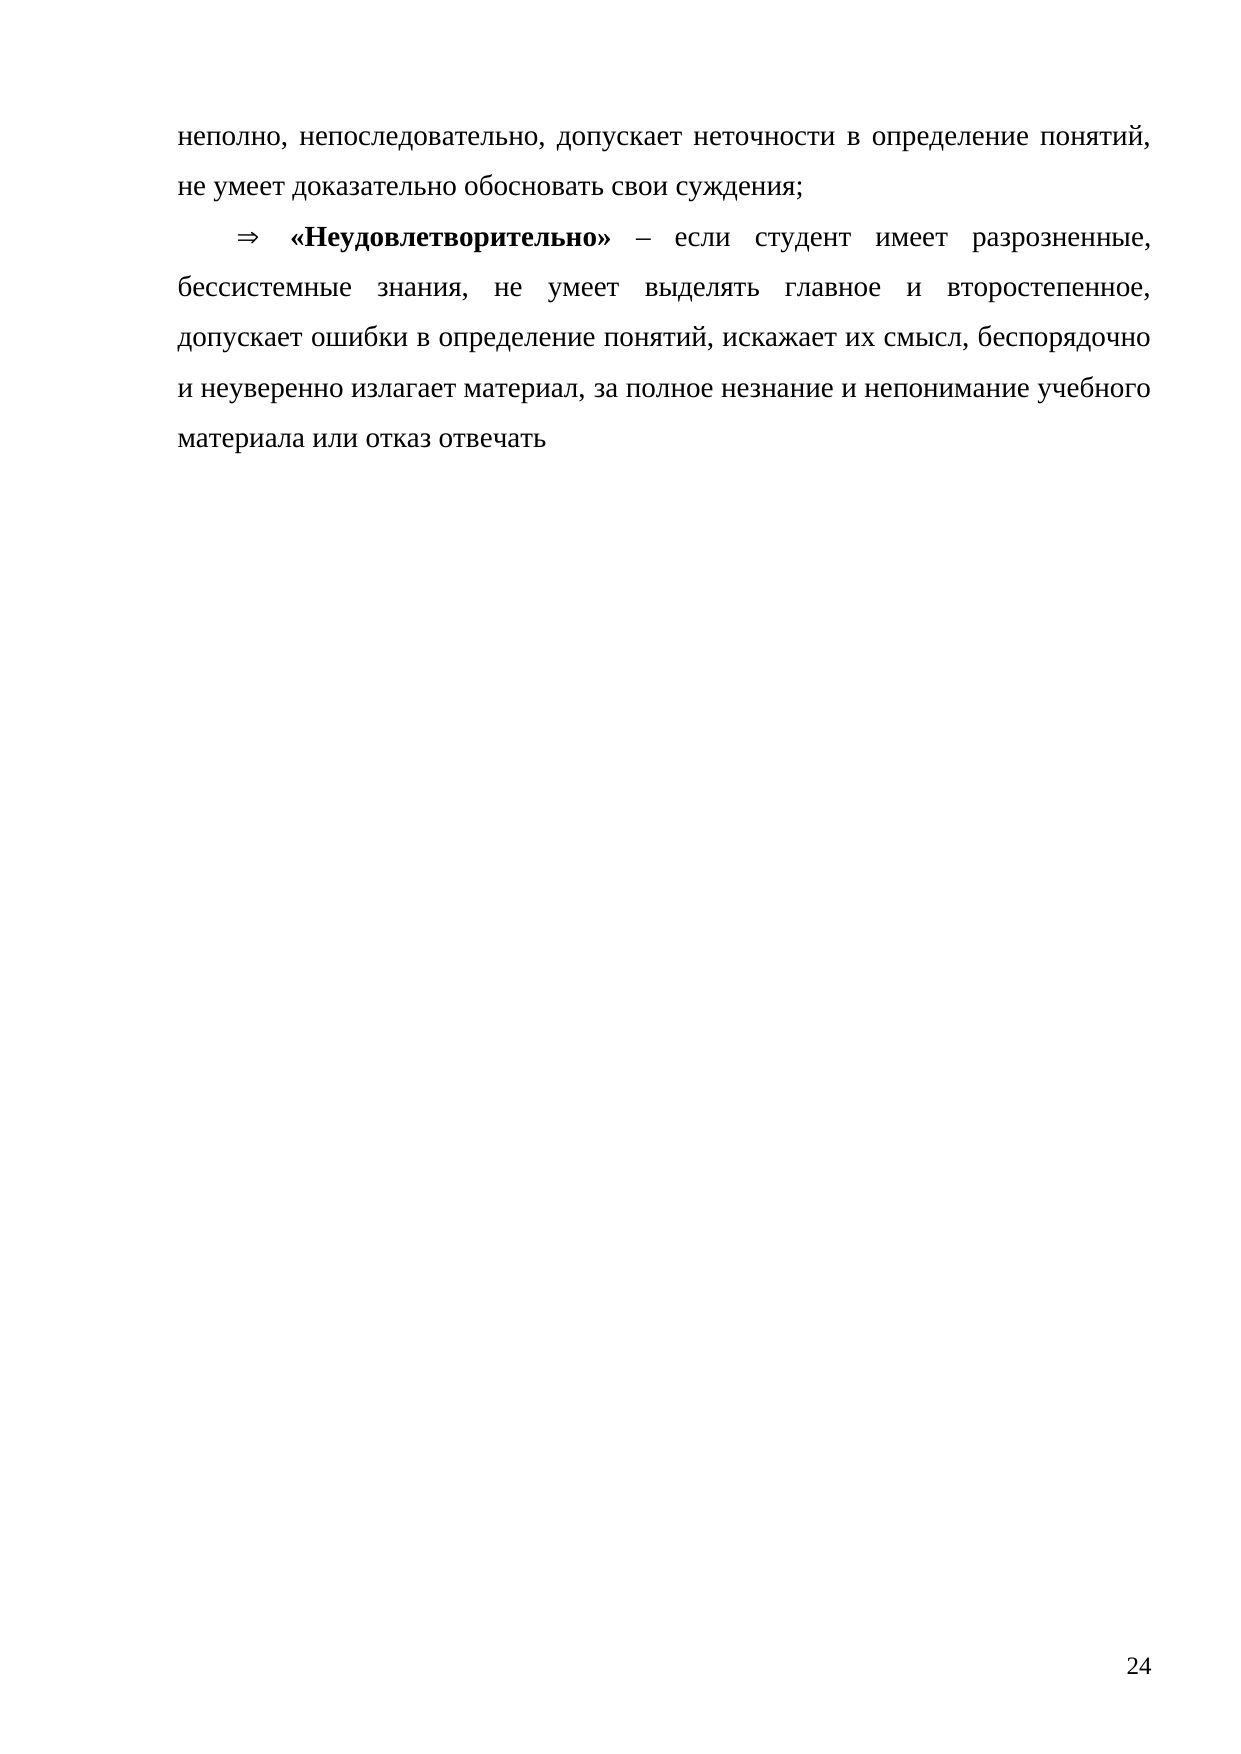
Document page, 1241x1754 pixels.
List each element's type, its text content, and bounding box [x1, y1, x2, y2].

list «Неудовлетворительно» – если студент имеет разрозненные, бессистемные знания, не умеет выделять главное и второстепенное, допускает ошибки в определение понятий, искажает их смысл, беспорядочно и неуверенно излагает материал, за полное незнание и непонимание учебного материала или отказ отвечать [177, 219, 1152, 454]
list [177, 118, 1152, 202]
